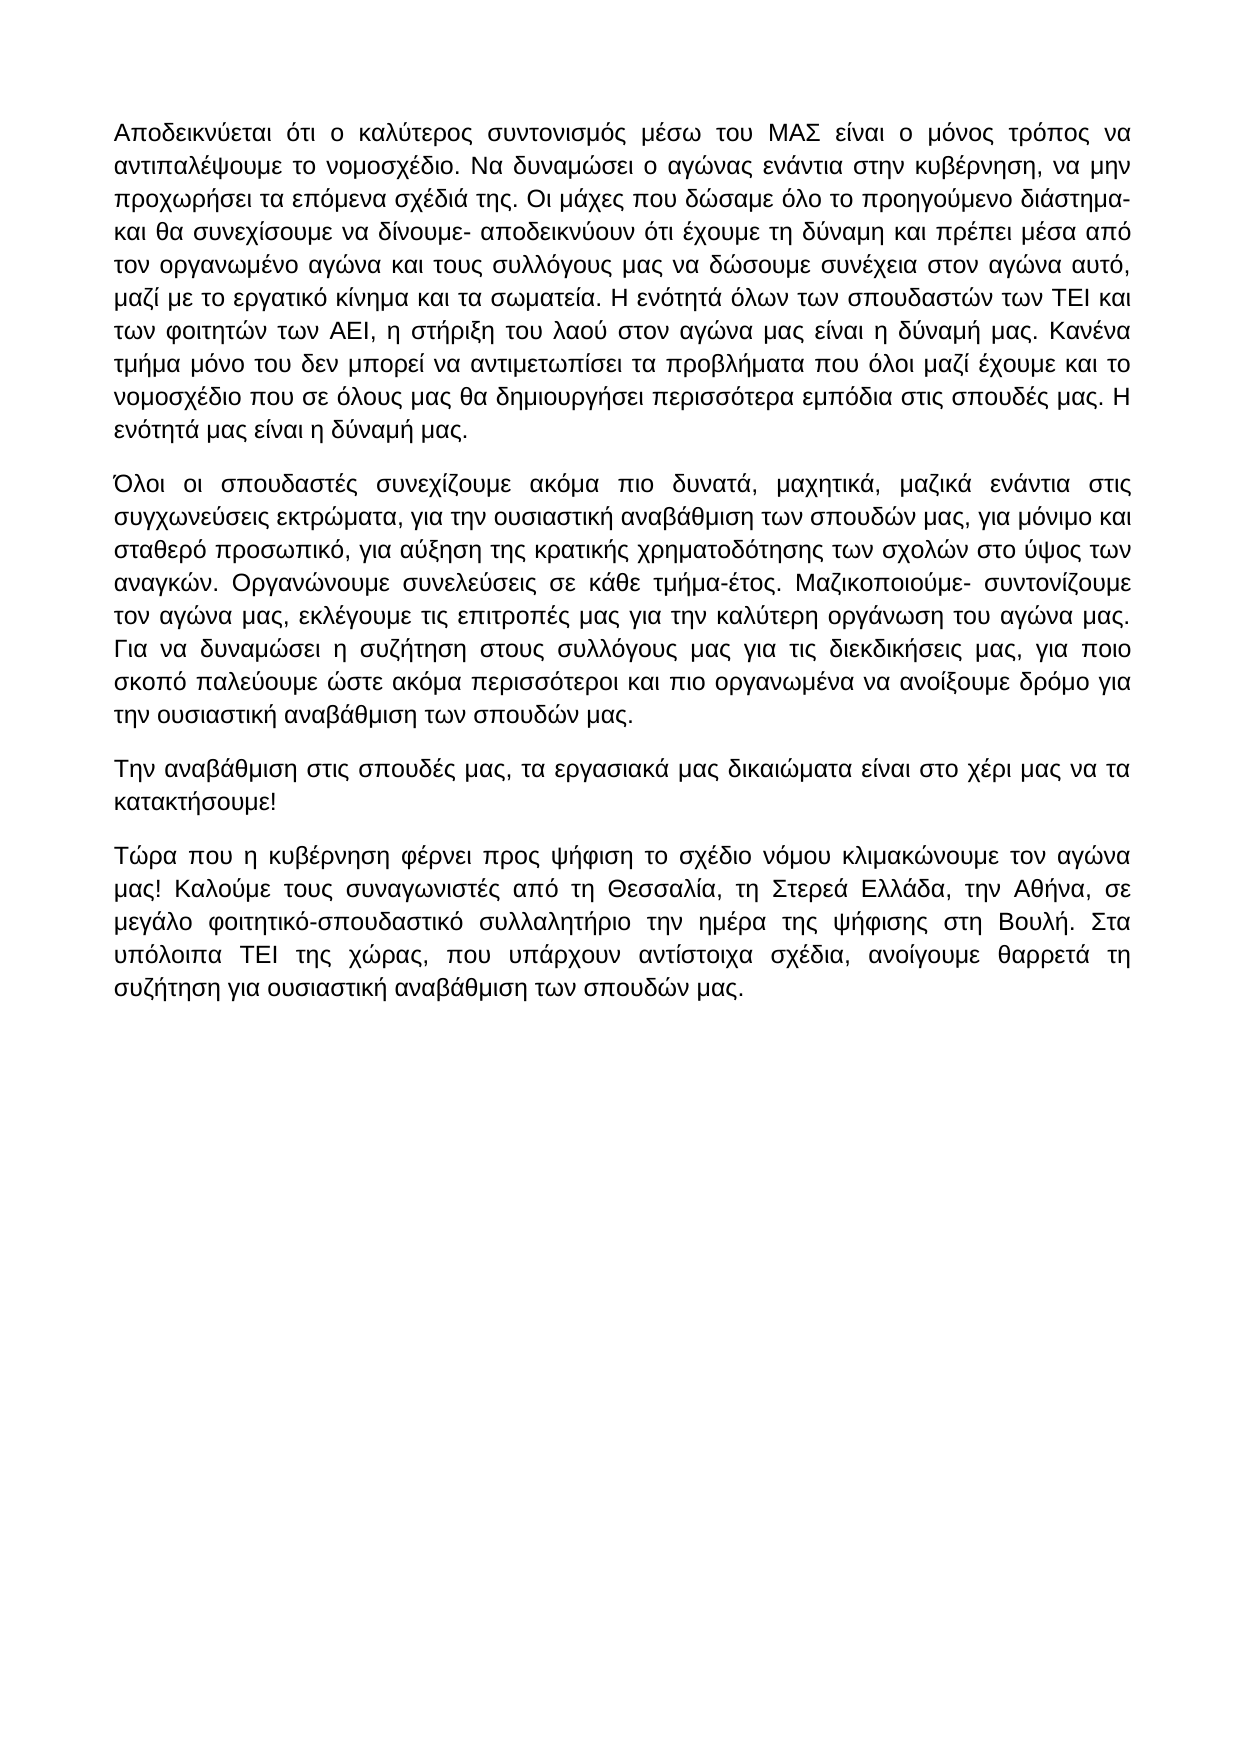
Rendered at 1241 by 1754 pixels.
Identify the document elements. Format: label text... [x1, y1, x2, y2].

text Όλοι οι σπουδαστές συνεχίζουμε ακόμα πιο δυνατά, μαχητικά, μαζικά ενάντια στις συγχωνεύσεις εκτρώματα, για την ουσιαστική αναβάθμιση των σπουδών μας, για μόνιμο και σταθερό προσωπικό, για αύξηση της κρατικής χρηματοδότησης των σχολών στο ύψος των αναγκών. Οργανώνουμε συνελεύσεις σε κάθε τμήμα-έτος. Μαζικοποιούμε- συντονίζουμε τον αγώνα μας, εκλέγουμε τις επιτροπές μας για την καλύτερη οργάνωση του αγώνα μας. Για να δυναμώσει η συζήτηση στους συλλόγους μας για τις διεκδικήσεις μας, για ποιο σκοπό παλεύουμε ώστε ακόμα περισσότεροι και πιο οργανωμένα να ανοίξουμε δρόμο για την ουσιαστική αναβάθμιση των σπουδών μας. [114, 469, 1132, 729]
text Αποδεικνύεται ότι ο καλύτερος συντονισμός μέσω του ΜΑΣ είναι ο μόνος τρόπος να αντιπαλέψουμε το νομοσχέδιο. Να δυναμώσει ο αγώνας ενάντια στην κυβέρνηση, να μην προχωρήσει τα επόμενα σχέδιά της. Οι μάχες που δώσαμε όλο το προηγούμενο διάστημα-και θα συνεχίσουμε να δίνουμε- αποδεικνύουν ότι έχουμε τη δύναμη και πρέπει μέσα από τον οργανωμένο αγώνα και τους συλλόγους μας να δώσουμε συνέχεια στον αγώνα αυτό, μαζί με το εργατικό κίνημα και τα σωματεία. Η ενότητά όλων των σπουδαστών των ΤΕΙ και των φοιτητών των ΑΕΙ, η στήριξη του λαού στον αγώνα μας είναι η δύναμή μας. Κανένα τμήμα μόνο του δεν μπορεί να αντιμετωπίσει τα προβλήματα που όλοι μαζί έχουμε και το νομοσχέδιο που σε όλους μας θα δημιουργήσει περισσότερα εμπόδια στις σπουδές μας. Η ενότητά μας είναι η δύναμή μας. [114, 118, 1132, 444]
text Την αναβάθμιση στις σπουδές μας, τα εργασιακά μας δικαιώματα είναι στο χέρι μας να τα κατακτήσουμε! [114, 754, 1132, 816]
text Τώρα που η κυβέρνηση φέρνει προς ψήφιση το σχέδιο νόμου κλιμακώνουμε τον αγώνα μας! Καλούμε τους συναγωνιστές από τη Θεσσαλία, τη Στερεά Ελλάδα, την Αθήνα, σε μεγάλο φοιτητικό-σπουδαστικό συλλαλητήριο την ημέρα της ψήφισης στη Βουλή. Στα υπόλοιπα ΤΕΙ της χώρας, που υπάρχουν αντίστοιχα σχέδια, ανοίγουμε θαρρετά τη συζήτηση για ουσιαστική αναβάθμιση των σπουδών μας. [114, 841, 1132, 1002]
